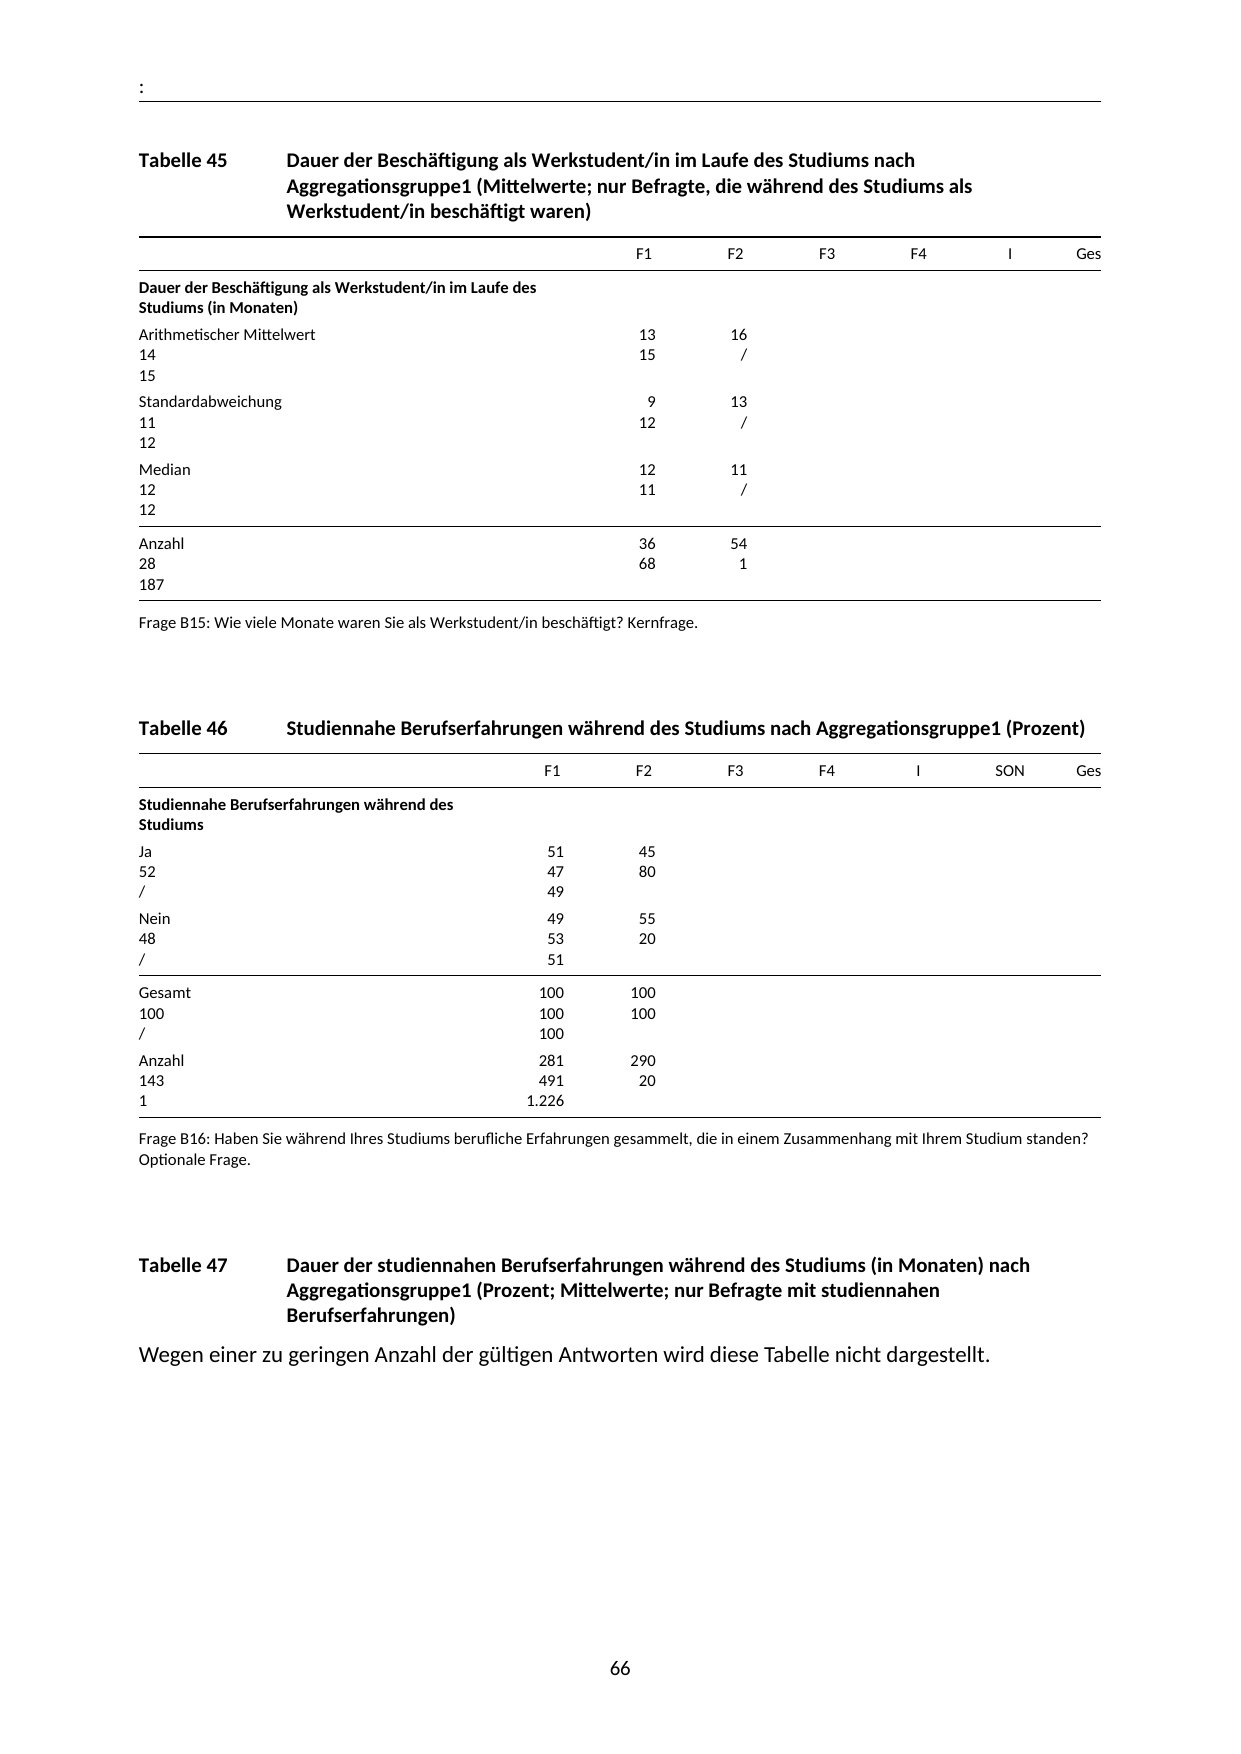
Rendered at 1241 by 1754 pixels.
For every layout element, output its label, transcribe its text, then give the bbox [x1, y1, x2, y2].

text Anzahl 281 290 143 491 20 1 1.226 [139, 1050, 511, 1111]
text Arithmetischer Mittelwert 13 16 14 15 / 15 [139, 324, 602, 385]
text Tabelle 45 Dauer der Beschäftigung als Werkstudent/in im Laufe des Studiums nach Aggregationsgruppe1 (Mittelwerte; nur Befragte, die während des Studiums als Werkstudent/in beschäftigt waren) [139, 148, 1101, 224]
text Studiennahe Berufserfahrungen während des Studiums [139, 794, 511, 835]
text Median 12 11 12 11 / 12 [139, 459, 602, 520]
text Nein 49 55 48 53 20 / 51 [139, 908, 511, 969]
text Tabelle 47 Dauer der studiennahen Berufserfahrungen während des Studiums (in Monaten) nach Aggregationsgruppe1 (Prozent; Mittelwerte; nur Befragte mit studiennahen Berufserfahrungen) [139, 1252, 1101, 1328]
text F1 F2 F3 F4 I SON Ges [139, 760, 1101, 781]
text F1 F2 F3 F4 I Ges [139, 244, 1101, 264]
text Standardabweichung 9 13 11 12 / 12 [139, 392, 602, 452]
text Gesamt 100 100 100 100 100 / 100 [139, 983, 511, 1043]
text Dauer der Beschäftigung als Werkstudent/in im Laufe des Studiums (in Monaten) [139, 277, 602, 318]
text Wegen einer zu geringen Anzahl der gültigen Antworten wird diese Tabelle nicht dargestellt. [139, 1341, 1101, 1369]
text Frage B16: Haben Sie während Ihres Studiums berufliche Erfahrungen gesammelt, die in einem Zusammenhang mit Ihrem Studium standen? Optionale Frage. [139, 1128, 1101, 1169]
text Anzahl 36 54 28 68 1 187 [139, 533, 602, 594]
text Frage B15: Wie viele Monate waren Sie als Werkstudent/in beschäftigt? Kernfrage. [139, 612, 1101, 632]
text Ja 51 45 52 47 80 / 49 [139, 841, 511, 902]
text Tabelle 46 Studiennahe Berufserfahrungen während des Studiums nach Aggregationsgruppe1 (Prozent) [139, 715, 1101, 740]
